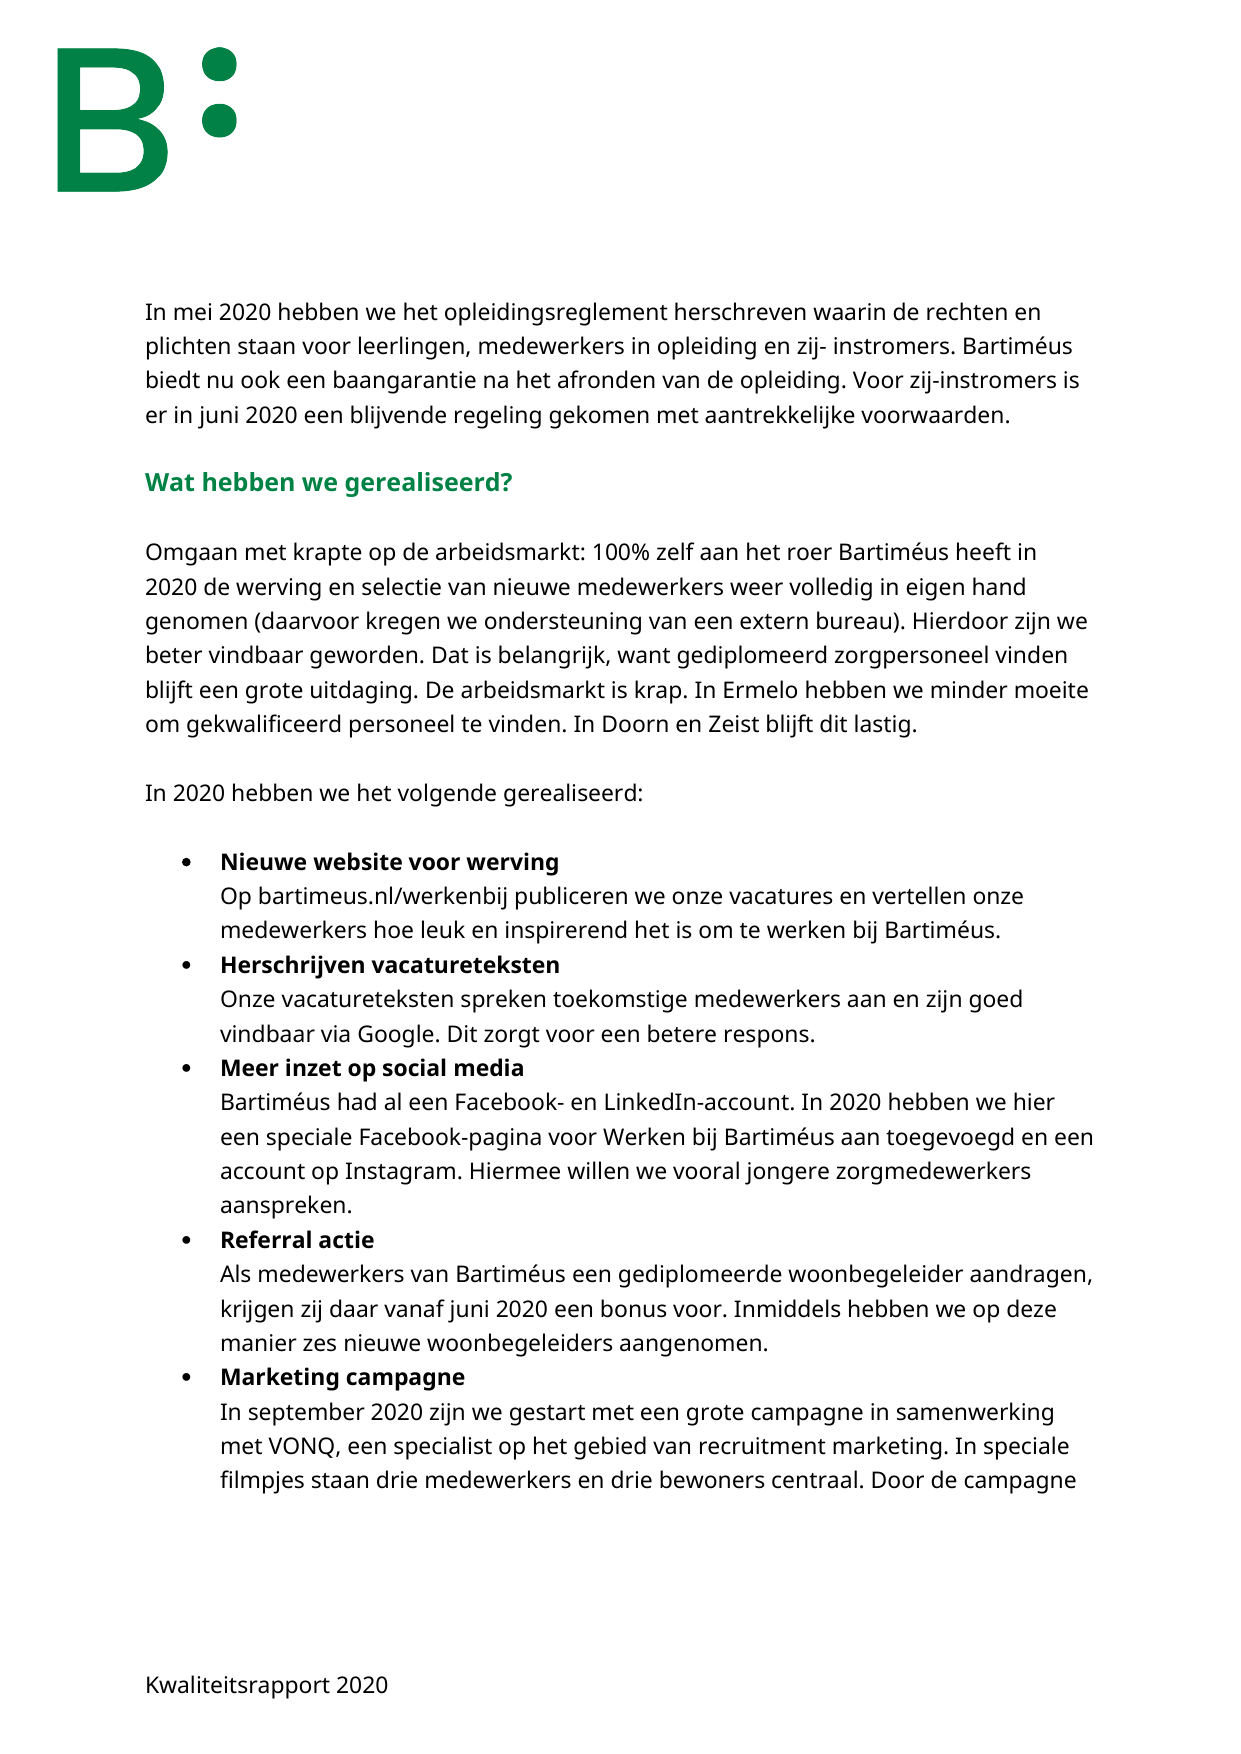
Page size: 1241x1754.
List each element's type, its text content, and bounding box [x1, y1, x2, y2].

picture [57, 47, 237, 192]
list Nieuwe website voor werving [182, 843, 1096, 877]
text In mei 2020 hebben we het opleidingsreglement herschreven waarin de rechten en plichten staan voor leerlingen, medewerkers in opleiding en zij- instromers. Bartiméus biedt nu ook een baangarantie na het afronden van de opleiding. Voor zij-instromers is er in juni 2020 een blijvende regeling gekomen met aantrekkelijke voorwaarden. [145, 293, 1096, 430]
text In 2020 hebben we het volgende gerealiseerd: [145, 774, 1096, 808]
list Referral actie Als medewerkers van Bartiméus een gediplomeerde woonbegeleider aandragen, krijgen zij daar vanaf juni 2020 een bonus voor. Inmiddels hebben we op deze manier zes nieuwe woonbegeleiders aangenomen. [182, 1221, 1096, 1358]
text Omgaan met krapte op de arbeidsmarkt: 100% zelf aan het roer Bartiméus heeft in 2020 de werving en selectie van nieuwe medewerkers weer volledig in eigen hand genomen (daarvoor kregen we ondersteuning van een extern bureau). Hierdoor zijn we beter vindbaar geworden. Dat is belangrijk, want gediplomeerd zorgpersoneel vinden blijft een grote uitdaging. De arbeidsmarkt is krap. In Ermelo hebben we minder moeite om gekwalificeerd personeel te vinden. In Doorn en Zeist blijft dit lastig. [145, 533, 1096, 739]
list Herschrijven vacatureteksten Onze vacatureteksten spreken toekomstige medewerkers aan en zijn goed vindbaar via Google. Dit zorgt voor een betere respons. [182, 946, 1096, 1049]
list Op bartimeus.nl/werkenbij publiceren we onze vacatures en vertellen onze medewerkers hoe leuk en inspirerend het is om te werken bij Bartiméus. [220, 877, 1096, 946]
list Meer inzet op social media Bartiméus had al een Facebook- en LinkedIn-account. In 2020 hebben we hier een speciale Facebook-pagina voor Werken bij Bartiméus aan toegevoegd en een account op Instagram. Hiermee willen we vooral jongere zorgmedewerkers aanspreken. [182, 1049, 1096, 1221]
text Wat hebben we gerealiseerd? [145, 464, 1096, 499]
